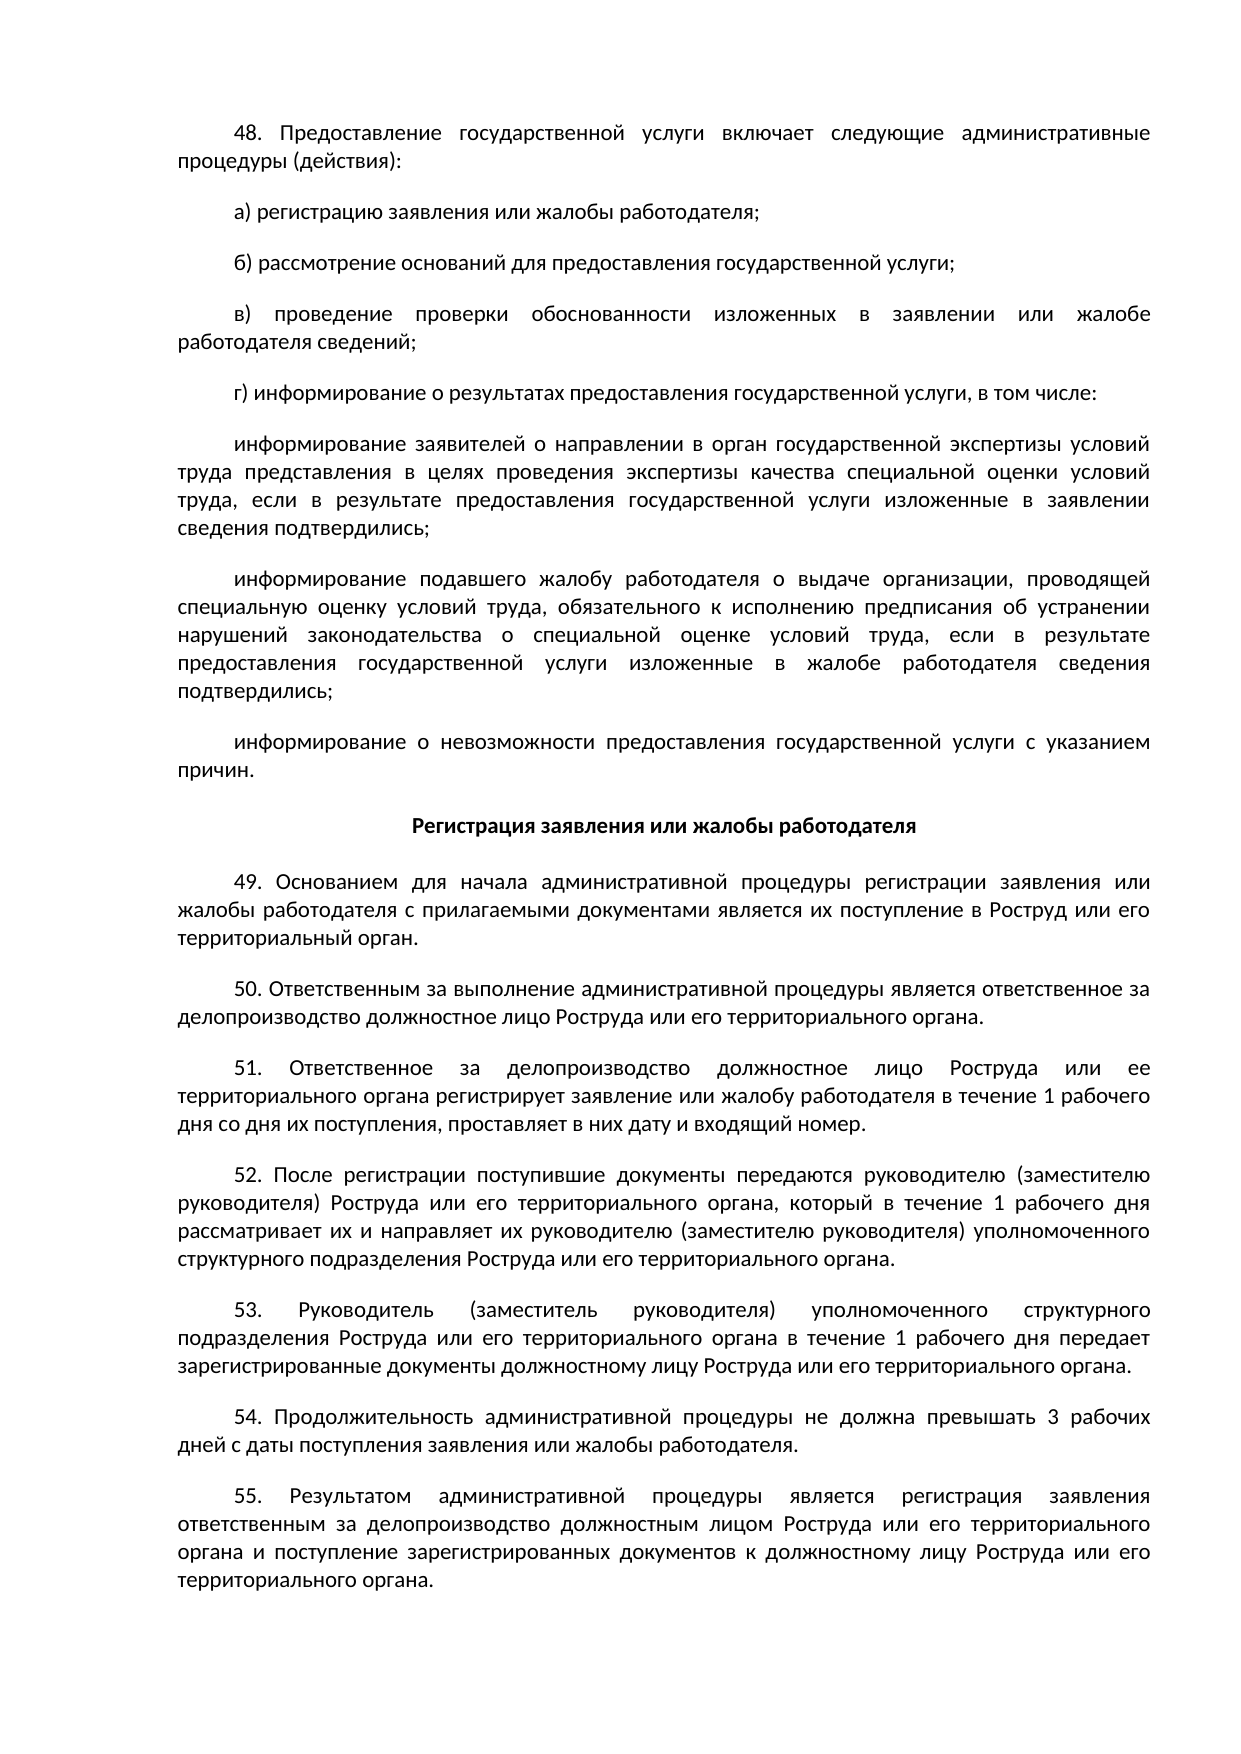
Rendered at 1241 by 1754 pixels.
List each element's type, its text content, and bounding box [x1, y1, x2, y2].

text в) проведение проверки обоснованности изложенных в заявлении или жалобе работодателя сведений; [177, 299, 1152, 355]
text 52. После регистрации поступившие документы передаются руководителю (заместителю руководителя) Роструда или его территориального органа, который в течение 1 рабочего дня рассматривает их и направляет их руководителю (заместителю руководителя) уполномоченного структурного подразделения Роструда или его территориального органа. [177, 1160, 1152, 1272]
title Регистрация заявления или жалобы работодателя [177, 811, 1152, 839]
text 50. Ответственным за выполнение административной процедуры является ответственное за делопроизводство должностное лицо Роструда или его территориального органа. [177, 974, 1152, 1030]
text информирование подавшего жалобу работодателя о выдаче организации, проводящей специальную оценку условий труда, обязательного к исполнению предписания об устранении нарушений законодательства о специальной оценке условий труда, если в результате предоставления государственной услуги изложенные в жалобе работодателя сведения подтвердились; [177, 564, 1152, 704]
text информирование о невозможности предоставления государственной услуги с указанием причин. [177, 727, 1152, 783]
text г) информирование о результатах предоставления государственной услуги, в том числе: [177, 378, 1152, 406]
text 51. Ответственное за делопроизводство должностное лицо Роструда или ее территориального органа регистрирует заявление или жалобу работодателя в течение 1 рабочего дня со дня их поступления, проставляет в них дату и входящий номер. [177, 1053, 1152, 1137]
text 49. Основанием для начала административной процедуры регистрации заявления или жалобы работодателя с прилагаемыми документами является их поступление в Роструд или его территориальный орган. [177, 867, 1152, 951]
text информирование заявителей о направлении в орган государственной экспертизы условий труда представления в целях проведения экспертизы качества специальной оценки условий труда, если в результате предоставления государственной услуги изложенные в заявлении сведения подтвердились; [177, 429, 1152, 541]
text 54. Продолжительность административной процедуры не должна превышать 3 рабочих дней с даты поступления заявления или жалобы работодателя. [177, 1402, 1152, 1458]
text а) регистрацию заявления или жалобы работодателя; [177, 197, 1152, 225]
text б) рассмотрение оснований для предоставления государственной услуги; [177, 248, 1152, 276]
text 53. Руководитель (заместитель руководителя) уполномоченного структурного подразделения Роструда или его территориального органа в течение 1 рабочего дня передает зарегистрированные документы должностному лицу Роструда или его территориального органа. [177, 1295, 1152, 1379]
text 55. Результатом административной процедуры является регистрация заявления ответственным за делопроизводство должностным лицом Роструда или его территориального органа и поступление зарегистрированных документов к должностному лицу Роструда или его территориального органа. [177, 1481, 1152, 1593]
text 48. Предоставление государственной услуги включает следующие административные процедуры (действия): [177, 118, 1152, 174]
